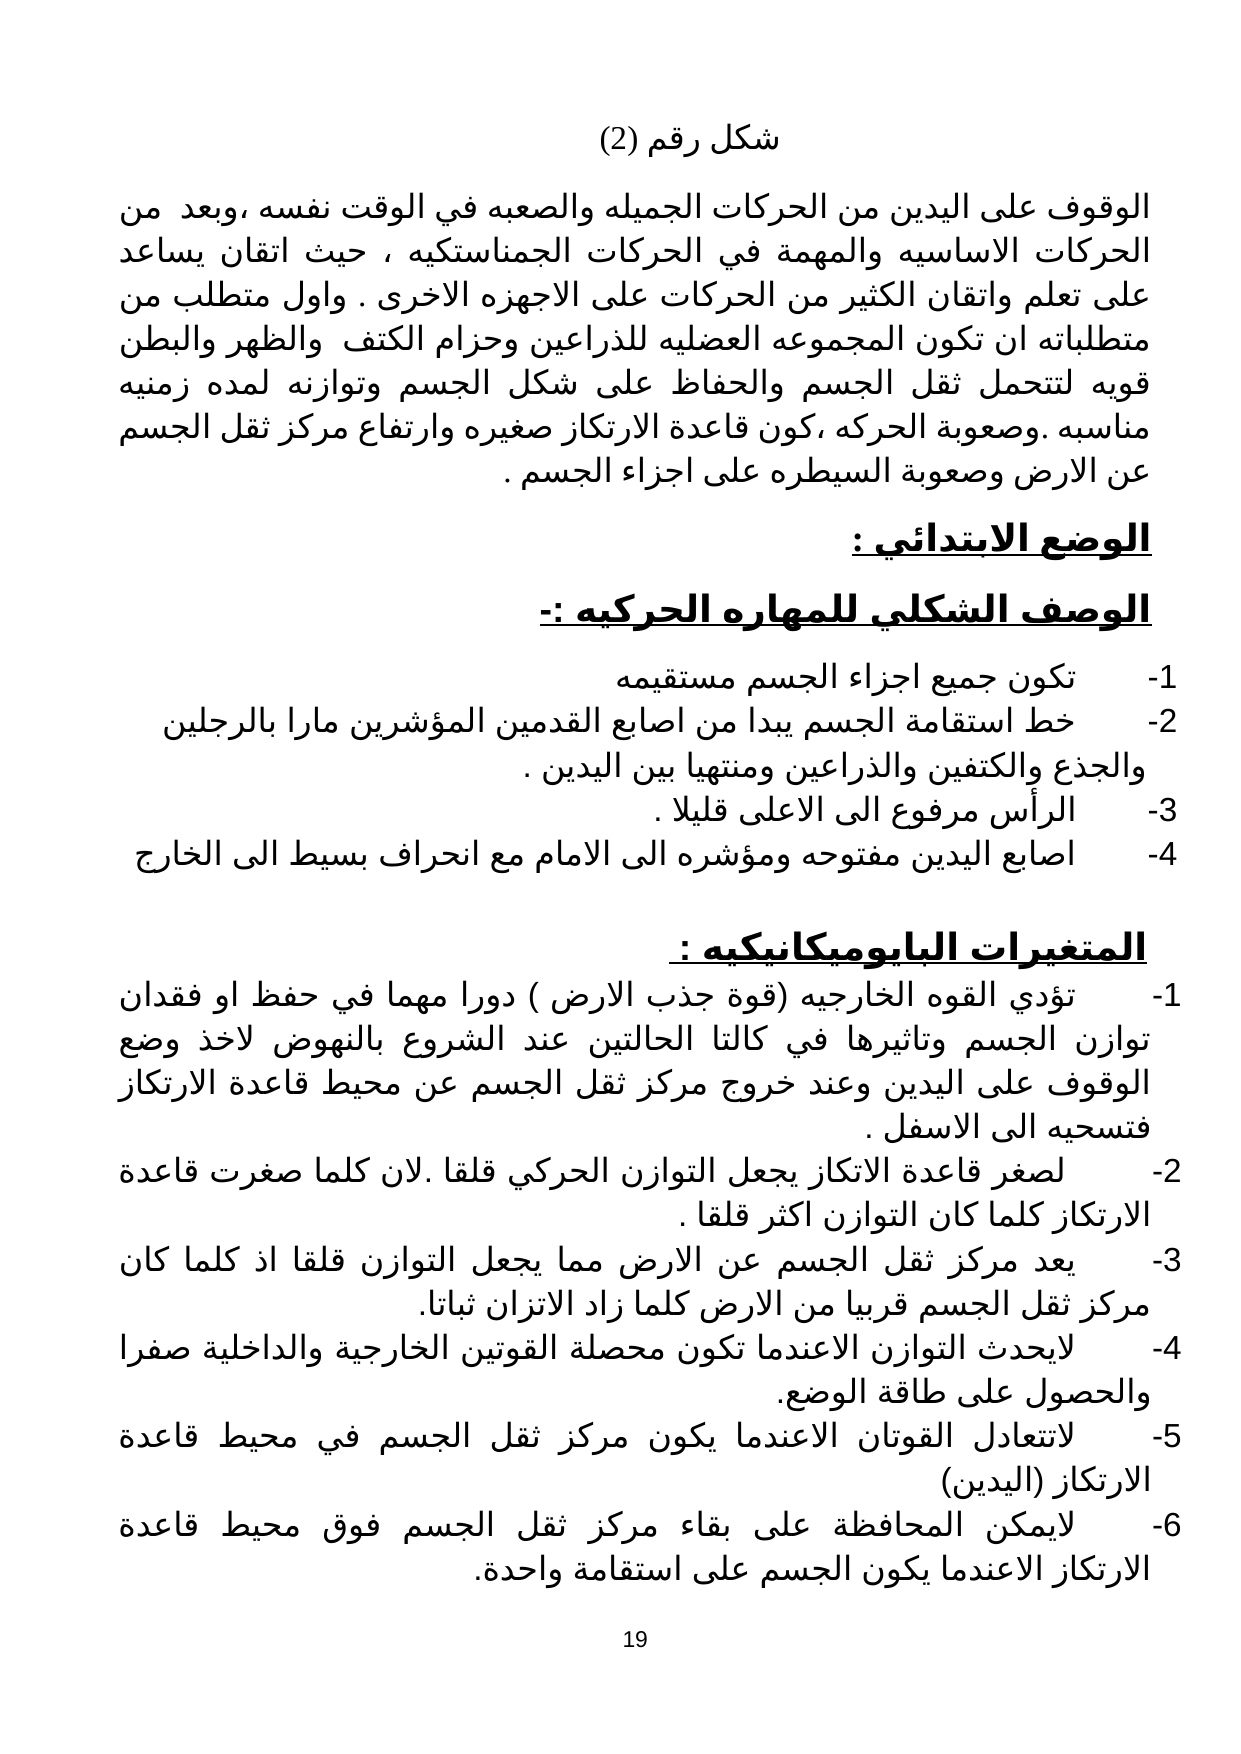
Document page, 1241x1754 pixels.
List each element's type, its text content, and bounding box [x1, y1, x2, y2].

list لصغر قاعدة الاتكاز يجعل التوازن الحركي قلقا .لان كلما صغرت قاعدة الارتكاز كلما كان التوازن اكثر قلقا . [118, 1151, 1152, 1234]
list يعد مركز ثقل الجسم عن الارض مما يجعل التوازن قلقا اذ كلما كان مركز ثقل الجسم قربيا من الارض كلما زاد الاتزان ثباتا. [118, 1239, 1152, 1322]
list لايمكن المحافظة على بقاء مركز ثقل الجسم فوق محيط قاعدة الارتكاز الاعندما يكون الجسم على استقامة واحدة. [118, 1504, 1152, 1587]
list الرأس مرفوع الى الاعلى قليلا . [118, 790, 1147, 828]
text الوضع الابتدائي : [118, 517, 1152, 560]
list اصابع اليدين مفتوحه ومؤشره الى الامام مع انحراف بسيط الى الخارج [118, 834, 1147, 872]
list لايحدث التوازن الاعندما تكون محصلة القوتين الخارجية والداخلية صفرا والحصول على طاقة الوضع. [118, 1328, 1152, 1411]
text شكل رقم (2) [118, 118, 1147, 157]
list تكون جميع اجزاء الجسم مستقيمه [118, 657, 1147, 696]
list المتغيرات البايوميكانيكيه : [118, 925, 1147, 968]
list خط استقامة الجسم يبدا من اصابع القدمين المؤشرين مارا بالرجلين والجذع والكتفين والذراعين ومنتهيا بين اليدين . [118, 702, 1147, 784]
list لاتتعادل القوتان الاعندما يكون مركز ثقل الجسم في محيط قاعدة الارتكاز (اليدين) [118, 1416, 1152, 1499]
text الوقوف على اليدين من الحركات الجميله والصعبه في الوقت نفسه ،وبعد من الحركات الاساسيه والمهمة في الحركات الجمناستكيه ، حيث اتقان يساعد على تعلم واتقان الكثير من الحركات على الاجهزه الاخرى . واول متطلب من متطلباته ان تكون المجموعه العضليه للذراعين وحزام الكتف والظهر والبطن قويه لتتحمل ثقل الجسم والحفاظ على شكل الجسم وتوازنه لمده زمنيه مناسبه .وصعوبة الحركه ،كون قاعدة الارتكاز صغيره وارتفاع مركز ثقل الجسم عن الارض وصعوبة السيطره على اجزاء الجسم . [118, 187, 1152, 490]
text الوصف الشكلي للمهاره الحركيه :- [118, 587, 1152, 630]
list تؤدي القوه الخارجيه (قوة جذب الارض ) دورا مهما في حفظ او فقدان توازن الجسم وتاثيرها في كالتا الحالتين عند الشروع بالنهوض لاخذ وضع الوقوف على اليدين وعند خروج مركز ثقل الجسم عن محيط قاعدة الارتكاز فتسحيه الى الاسفل . [118, 974, 1152, 1146]
